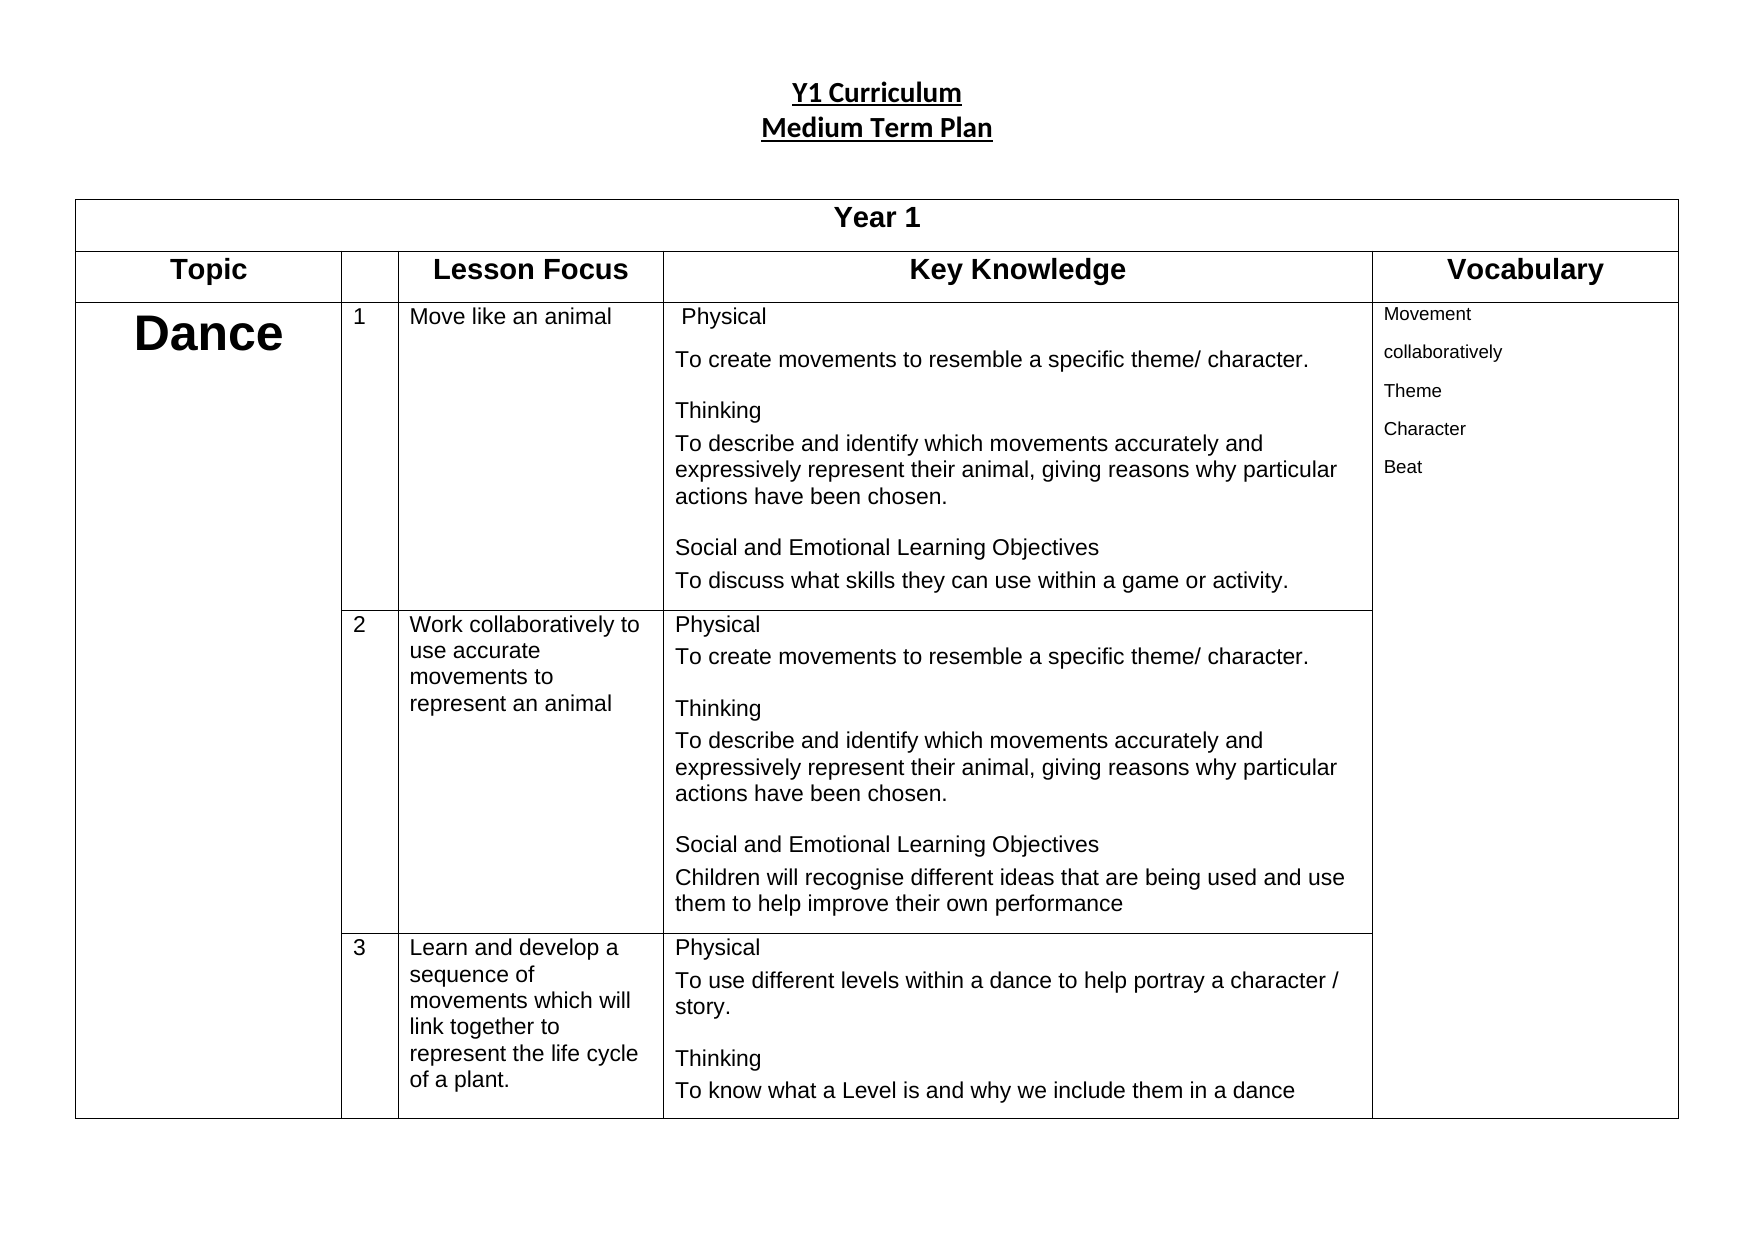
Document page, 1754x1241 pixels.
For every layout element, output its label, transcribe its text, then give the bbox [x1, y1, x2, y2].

table_cell 2 [342, 611, 398, 933]
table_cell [399, 934, 663, 1117]
table_cell 3 [342, 934, 398, 1117]
table_cell Movement collaboratively Theme Character Beat [1373, 303, 1678, 1117]
table_cell [342, 252, 398, 302]
table_cell Work collaboratively to use accurate movements to represent an animal [399, 611, 663, 933]
table_cell Physical To create movements to resemble a specific theme/ character. Thinking To describe and identify which movements accurately and expressively represent their animal, giving reasons why particular actions have been chosen. Social and Emotional Learning Objectives Children will recognise different ideas that are being used and use them to help improve their own performance [664, 611, 1372, 933]
table_cell Vocabulary [1373, 252, 1678, 302]
table_cell Move like an animal [399, 303, 663, 609]
table_cell 1 [342, 303, 398, 609]
table_cell Lesson Focus [399, 252, 663, 302]
table_cell Topic [76, 252, 341, 302]
table_cell Key Knowledge [664, 252, 1372, 302]
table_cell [664, 934, 1372, 1117]
table_cell Dance [76, 303, 341, 1117]
table_header Year 1 [76, 200, 1678, 251]
table_cell Physical To create movements to resemble a specific theme/ character. Thinking To describe and identify which movements accurately and expressively represent their animal, giving reasons why particular actions have been chosen. Social and Emotional Learning Objectives To discuss what skills they can use within a game or activity. [664, 303, 1372, 609]
